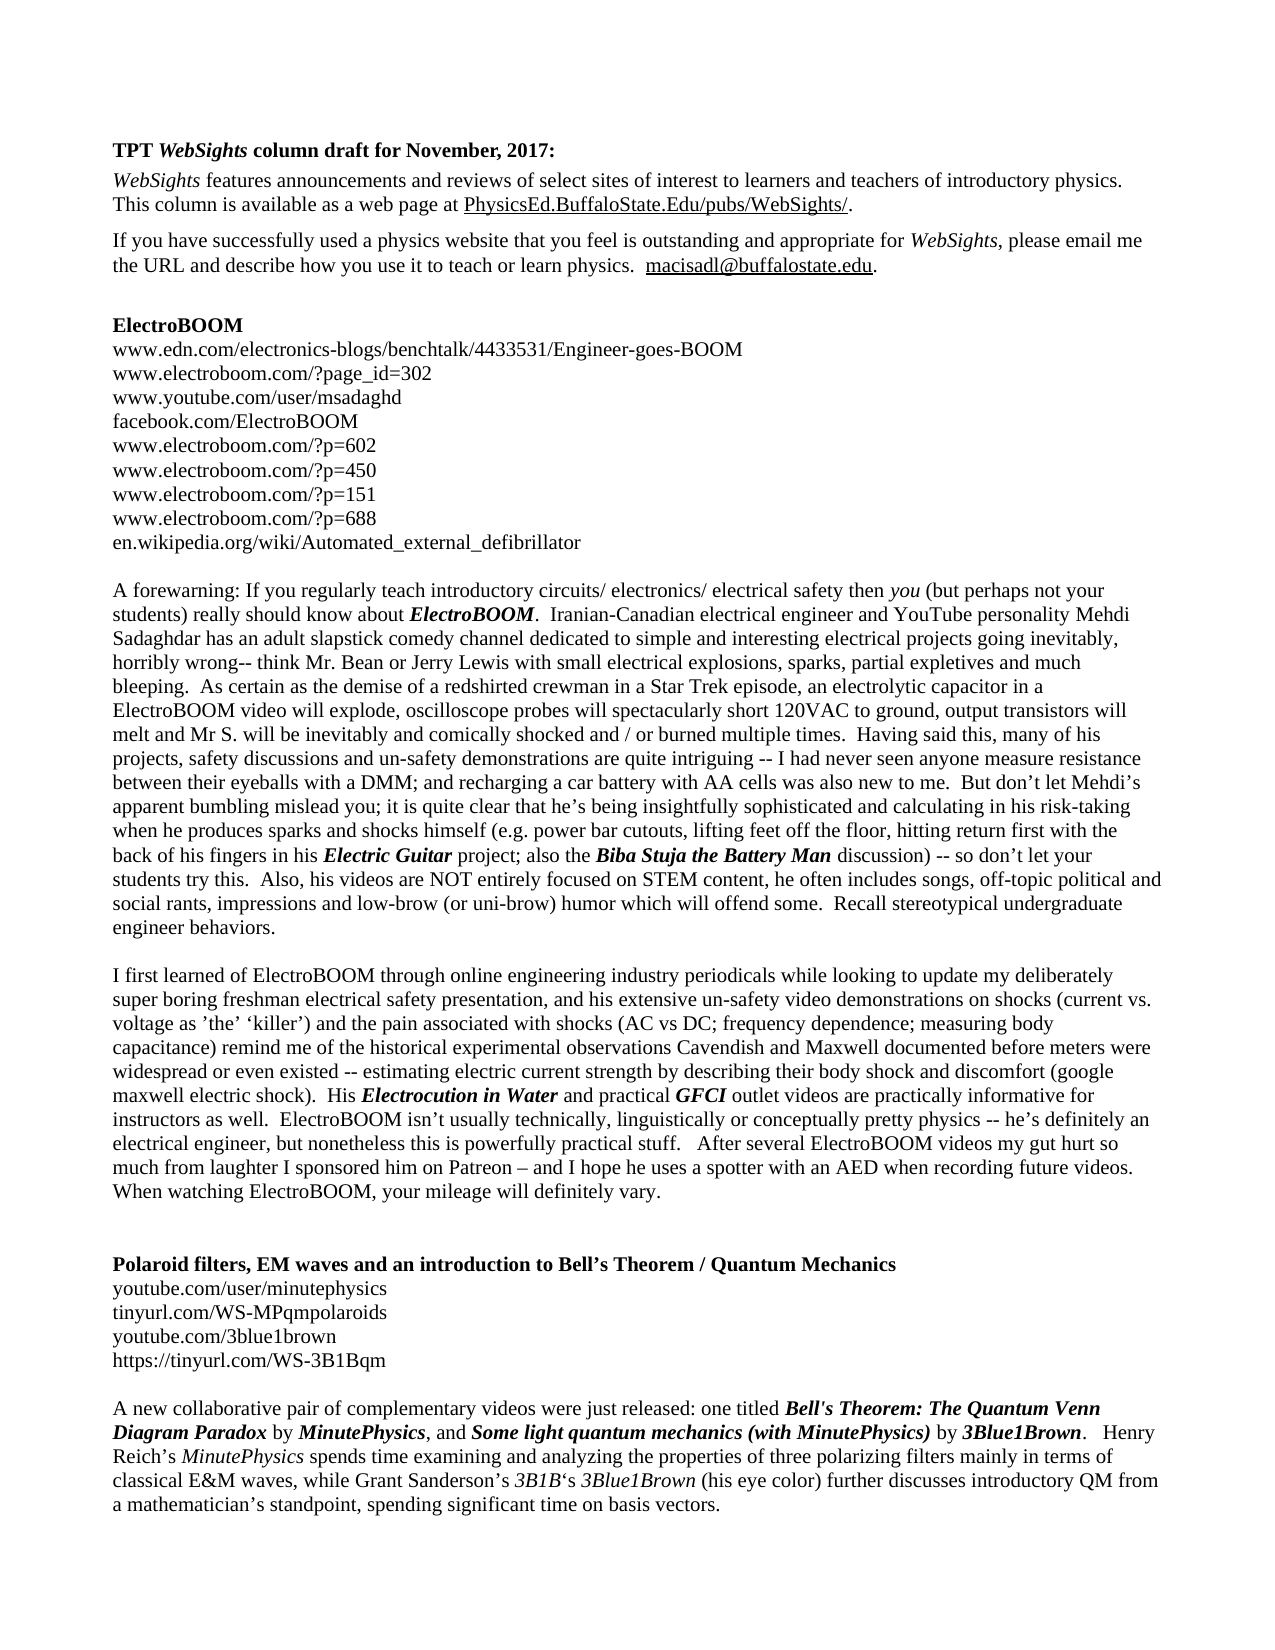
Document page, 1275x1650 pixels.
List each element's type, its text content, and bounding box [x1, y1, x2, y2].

text en.wikipedia.org/wiki/Automated_external_defibrillator [112, 530, 1162, 554]
text tinyurl.com/WS-MPqmpolaroids [112, 1300, 1162, 1324]
text www.electroboom.com/?p=602 [112, 433, 1162, 457]
text A forewarning: If you regularly teach introductory circuits/ electronics/ electrical safety then you (but perhaps not your students) really should know about ElectroBOOM. Iranian-Canadian electrical engineer and YouTube personality Mehdi Sadaghdar has an adult slapstick comedy channel dedicated to simple and interesting electrical projects going inevitably, horribly wrong-- think Mr. Bean or Jerry Lewis with small electrical explosions, sparks, partial expletives and much bleeping. As certain as the demise of a redshirted crewman in a Star Trek episode, an electrolytic capacitor in a ElectroBOOM video will explode, oscilloscope probes will spectacularly short 120VAC to ground, output transistors will melt and Mr S. will be inevitably and comically shocked and / or burned multiple times. Having said this, many of his projects, safety discussions and un-safety demonstrations are quite intriguing -- I had never seen anyone measure resistance between their eyeballs with a DMM; and recharging a car battery with AA cells was also new to me. But don’t let Mehdi’s apparent bumbling mislead you; it is quite clear that he’s being insightfully sophisticated and calculating in his risk-taking when he produces sparks and shocks himself (e.g. power bar cutouts, lifting feet off the floor, hitting return first with the back of his fingers in his Electric Guitar project; also the Biba Stuja the Battery Man discussion) -- so don’t let your students try this. Also, his videos are NOT entirely focused on STEM content, he often includes songs, off-topic political and social rants, impressions and low-brow (or uni-brow) humor which will offend some. Recall stereotypical undergraduate engineer behaviors. [112, 578, 1162, 939]
text www.edn.com/electronics-blogs/benchtalk/4433531/Engineer-goes-BOOM [112, 337, 1162, 361]
text Polaroid filters, EM waves and an introduction to Bell’s Theorem / Quantum Mechanics [112, 1252, 1162, 1276]
text www.electroboom.com/?page_id=302 [112, 361, 1162, 385]
text youtube.com/3blue1brown [112, 1324, 1162, 1348]
text If you have successfully used a physics website that you feel is outstanding and appropriate for WebSights, please email me the URL and describe how you use it to teach or learn physics. macisadl@buffalostate.edu. [112, 228, 1162, 277]
text ElectroBOOM [112, 313, 1162, 337]
text www.youtube.com/user/msadaghd [112, 385, 1162, 409]
text www.electroboom.com/?p=688 [112, 506, 1162, 530]
text www.electroboom.com/?p=151 [112, 482, 1162, 506]
text youtube.com/user/minutephysics [112, 1276, 1162, 1300]
text WebSights features announcements and reviews of select sites of interest to learners and teachers of introductory physics. This column is available as a web page at PhysicsEd.BuffaloState.Edu/pubs/WebSights/. [112, 168, 1162, 216]
subtitle TPT WebSights column draft for November, 2017: [112, 137, 1162, 162]
text I first learned of ElectroBOOM through online engineering industry periodicals while looking to update my deliberately super boring freshman electrical safety presentation, and his extensive un-safety video demonstrations on shocks (current vs. voltage as ’the’ ‘killer’) and the pain associated with shocks (AC vs DC; frequency dependence; measuring body capacitance) remind me of the historical experimental observations Cavendish and Maxwell documented before meters were widespread or even existed -- estimating electric current strength by describing their body shock and discomfort (google maxwell electric shock). His Electrocution in Water and practical GFCI outlet videos are practically informative for instructors as well. ElectroBOOM isn’t usually technically, linguistically or conceptually pretty physics -- he’s definitely an electrical engineer, but nonetheless this is powerfully practical stuff. After several ElectroBOOM videos my gut hurt so much from laughter I sponsored him on Patreon – and I hope he uses a spotter with an AED when recording future videos. When watching ElectroBOOM, your mileage will definitely vary. [112, 963, 1162, 1203]
text www.electroboom.com/?p=450 [112, 457, 1162, 482]
text A new collaborative pair of complementary videos were just released: one titled Bell's Theorem: The Quantum Venn Diagram Paradox by MinutePhysics, and Some light quantum mechanics (with MinutePhysics) by 3Blue1Brown. Henry Reich’s MinutePhysics spends time examining and analyzing the properties of three polarizing filters mainly in terms of classical E&M waves, while Grant Sanderson’s 3B1B‘s 3Blue1Brown (his eye color) further discusses introductory QM from a mathematician’s standpoint, spending significant time on basis vectors. [112, 1396, 1162, 1516]
text facebook.com/ElectroBOOM [112, 409, 1162, 433]
text https://tinyurl.com/WS-3B1Bqm [112, 1348, 1162, 1372]
